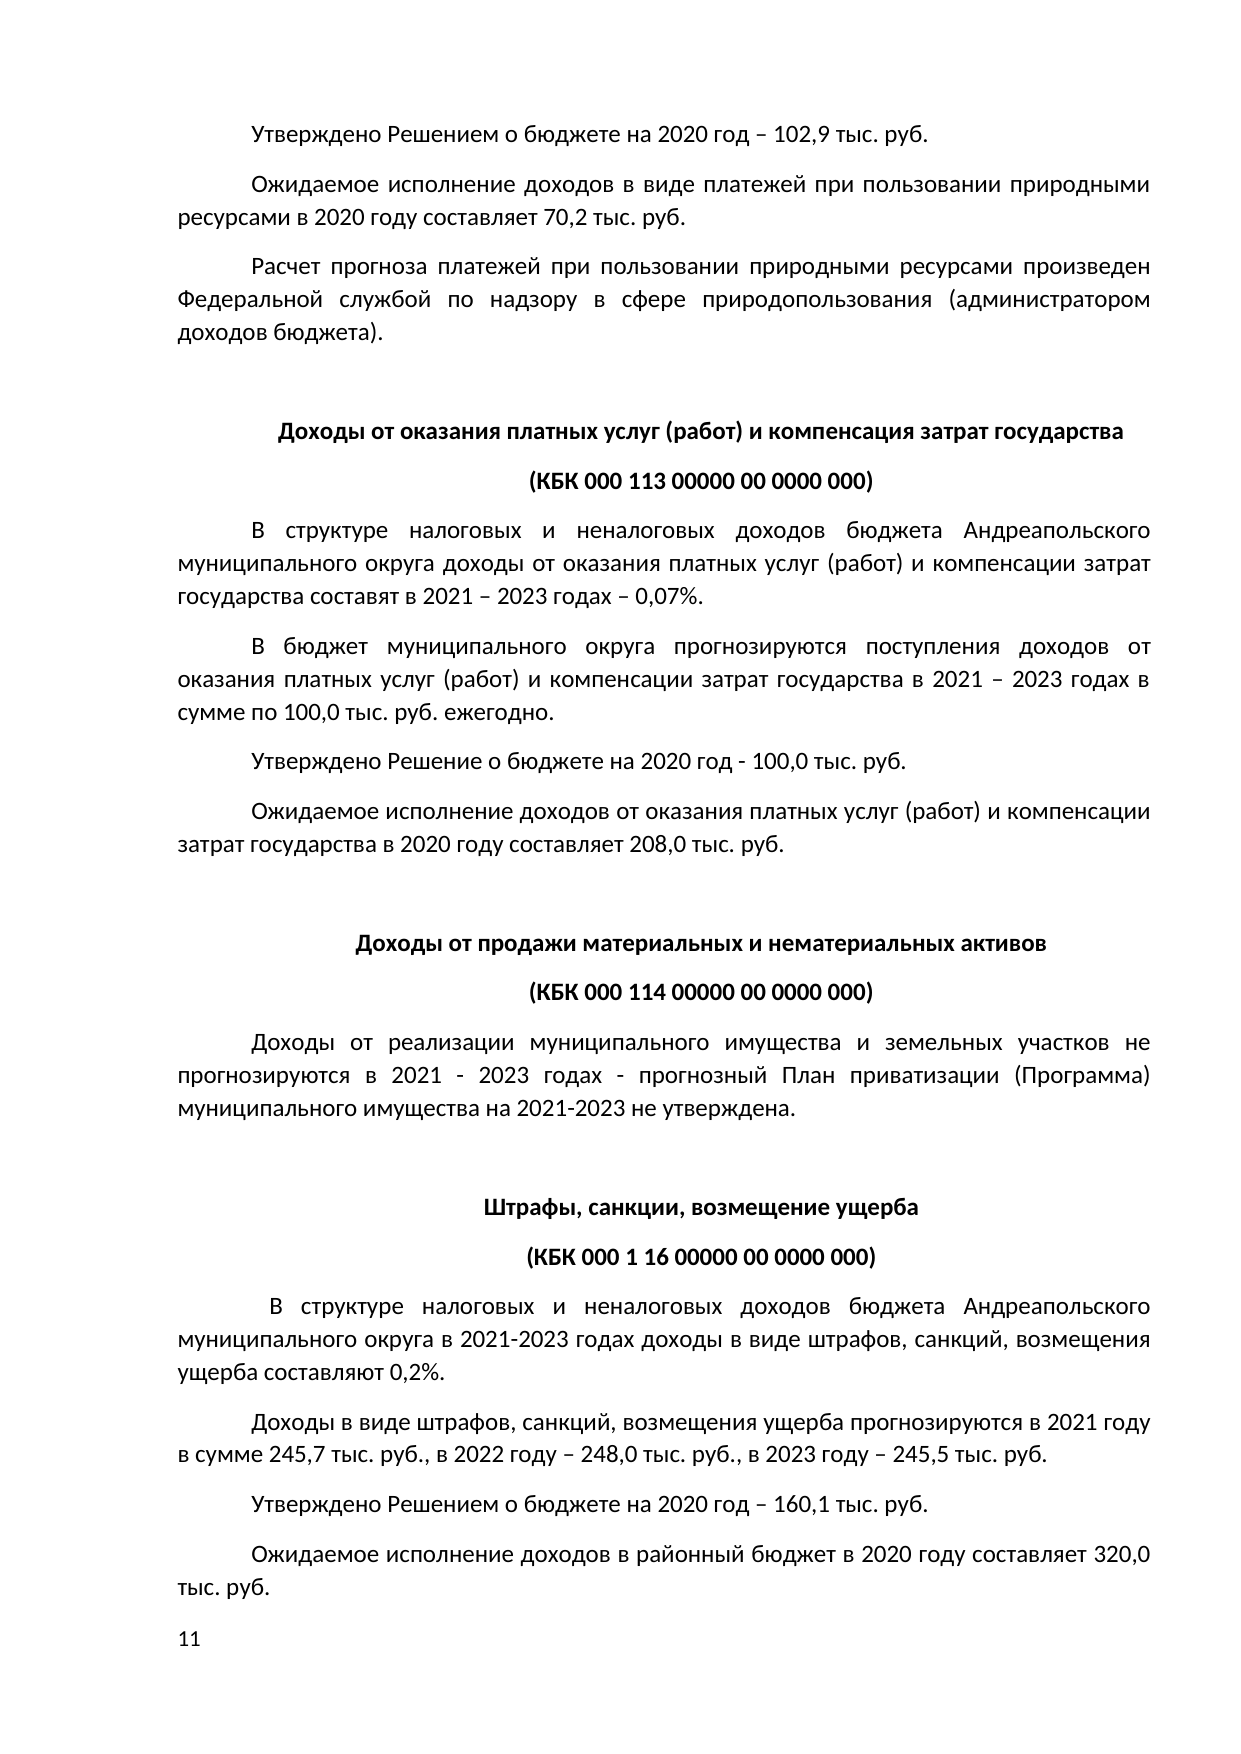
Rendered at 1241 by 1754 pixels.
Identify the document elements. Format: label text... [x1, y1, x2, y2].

text (КБК 000 113 00000 00 0000 000) [177, 465, 1152, 495]
text В бюджет муниципального округа прогнозируются поступления доходов от оказания платных услуг (работ) и компенсации затрат государства в 2021 – 2023 годах в сумме по 100,0 тыс. руб. ежегодно. [177, 630, 1152, 726]
text В структуре налоговых и неналоговых доходов бюджета Андреапольского муниципального округа доходы от оказания платных услуг (работ) и компенсации затрат государства составят в 2021 – 2023 годах – 0,07%. [177, 514, 1152, 611]
text Утверждено Решение о бюджете на 2020 год - 100,0 тыс. руб. [177, 745, 1152, 776]
text (КБК 000 1 16 00000 00 0000 000) [177, 1241, 1152, 1271]
text Ожидаемое исполнение доходов в районный бюджет в 2020 году составляет 320,0 тыс. руб. [177, 1538, 1152, 1601]
text (КБК 000 114 00000 00 0000 000) [177, 976, 1152, 1007]
text Доходы в виде штрафов, санкций, возмещения ущерба прогнозируются в 2021 году в сумме 245,7 тыс. руб., в 2022 году – 248,0 тыс. руб., в 2023 году – 245,5 тыс. руб. [177, 1406, 1152, 1469]
text Расчет прогноза платежей при пользовании природными ресурсами произведен Федеральной службой по надзору в сфере природопользования (администратором доходов бюджета). [177, 250, 1152, 347]
text Доходы от реализации муниципального имущества и земельных участков не прогнозируются в 2021 - 2023 годах - прогнозный План приватизации (Программа) муниципального имущества на 2021-2023 не утверждена. [177, 1026, 1152, 1122]
text Штрафы, санкции, возмещение ущерба [177, 1191, 1152, 1222]
text В структуре налоговых и неналоговых доходов бюджета Андреапольского муниципального округа в 2021-2023 годах доходы в виде штрафов, санкций, возмещения ущерба составляют 0,2%. [177, 1290, 1152, 1387]
text Доходы от продажи материальных и нематериальных активов [177, 927, 1152, 957]
text Ожидаемое исполнение доходов от оказания платных услуг (работ) и компенсации затрат государства в 2020 году составляет 208,0 тыс. руб. [177, 795, 1152, 858]
text Утверждено Решением о бюджете на 2020 год – 102,9 тыс. руб. [177, 118, 1152, 149]
text Утверждено Решением о бюджете на 2020 год – 160,1 тыс. руб. [177, 1488, 1152, 1519]
text Ожидаемое исполнение доходов в виде платежей при пользовании природными ресурсами в 2020 году составляет 70,2 тыс. руб. [177, 168, 1152, 231]
text Доходы от оказания платных услуг (работ) и компенсация затрат государства [177, 415, 1152, 446]
